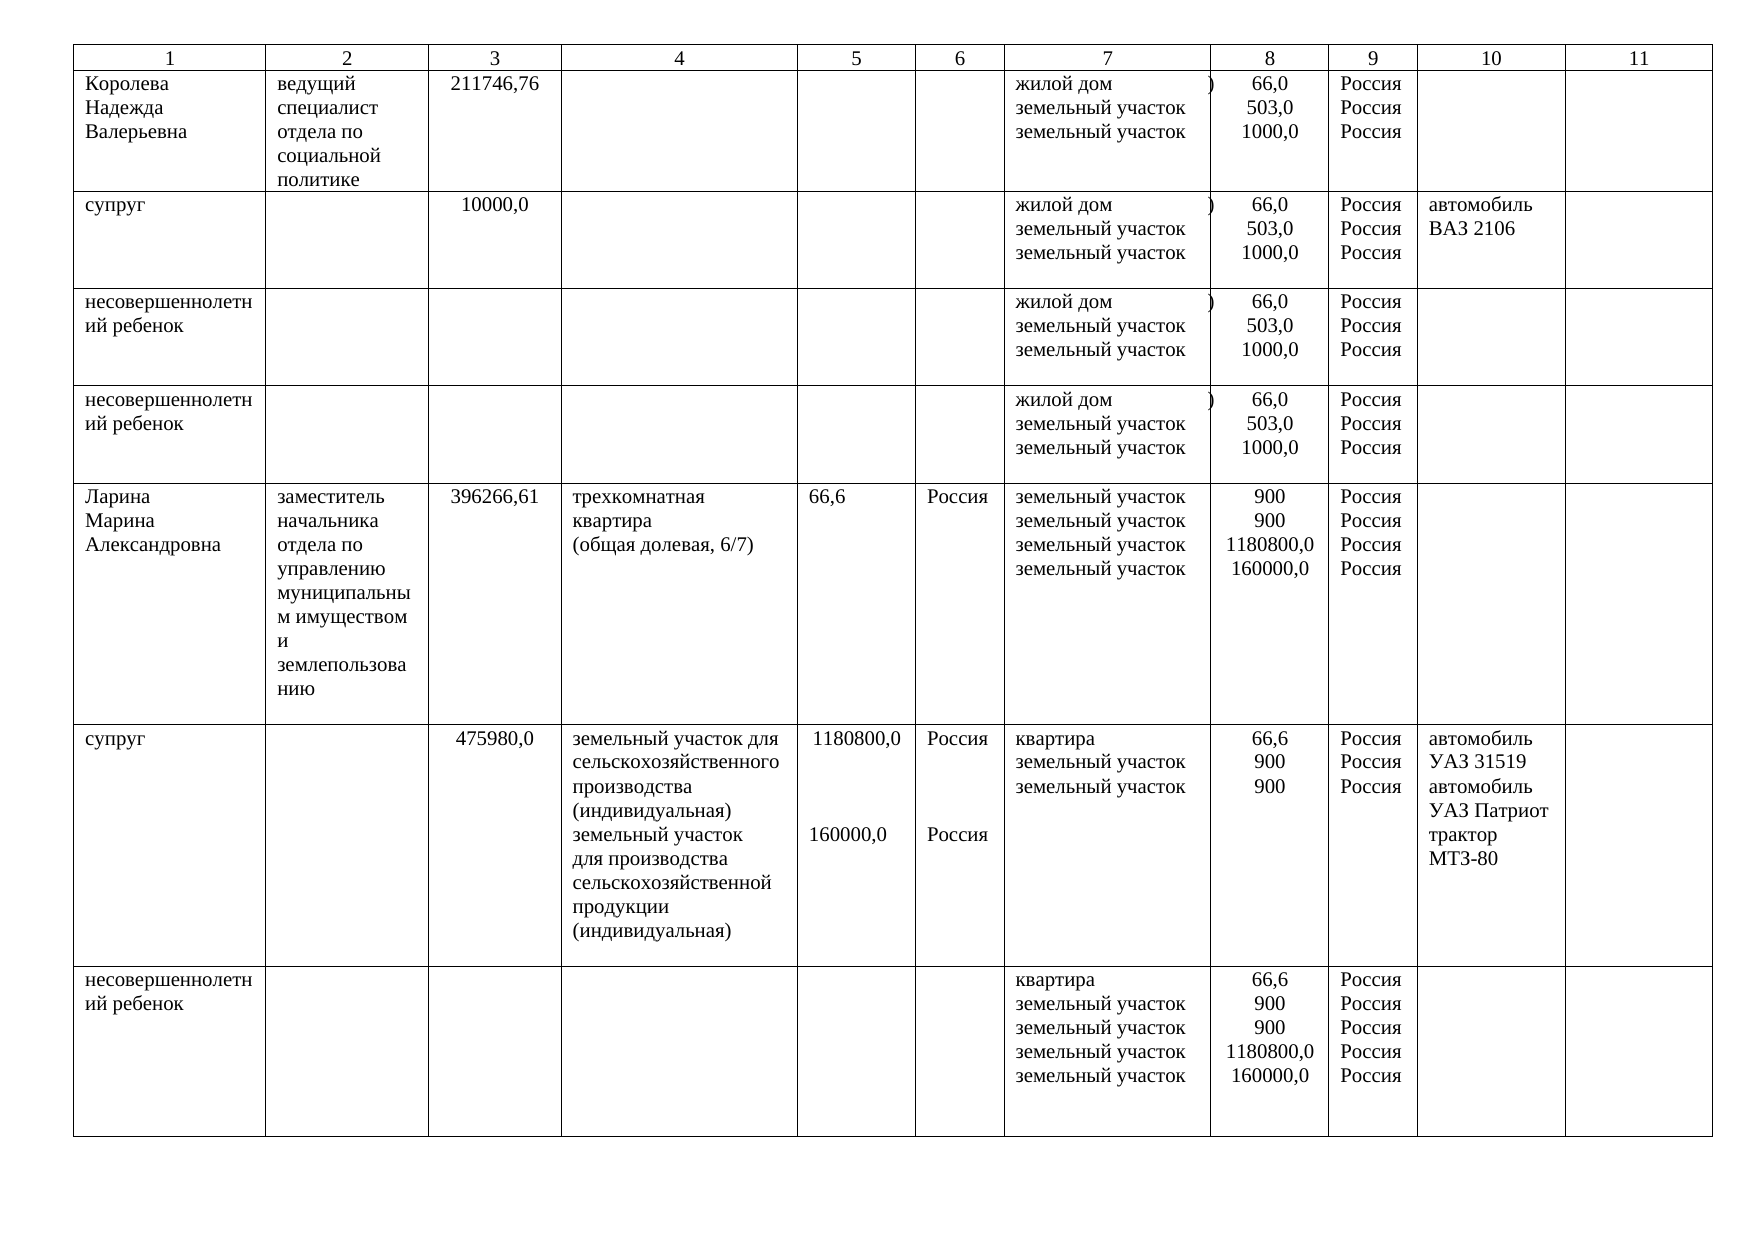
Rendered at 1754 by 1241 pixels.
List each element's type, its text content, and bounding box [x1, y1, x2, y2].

table_cell [266, 289, 428, 385]
table_cell автомобиль ВАЗ 2106 [1418, 192, 1565, 288]
table_cell [562, 71, 797, 191]
table_cell 2 [266, 45, 428, 69]
table_cell 211746,76 [429, 71, 561, 191]
table_cell ведущий специалист отдела по социальной политике [266, 71, 428, 191]
table_cell 66,6 [798, 484, 915, 724]
table_cell 10000,0 [429, 192, 561, 288]
table_cell [1566, 71, 1712, 191]
table_cell квартира земельный участок земельный участок [1005, 725, 1210, 966]
table_cell заместитель начальника отдела по управлению муниципальным имуществом и землепользованию [266, 484, 428, 724]
table_cell [562, 289, 797, 385]
table_cell жилой дом ) земельный участок земельный участок [1005, 71, 1210, 191]
table_cell [1566, 289, 1712, 385]
table_cell [266, 725, 428, 966]
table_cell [1329, 71, 1417, 191]
table_cell 10 [1418, 45, 1565, 69]
table_cell 5 [798, 45, 915, 69]
table_cell Ларина Марина Александровна [74, 484, 265, 724]
table_cell [562, 192, 797, 288]
table_cell [916, 71, 1004, 191]
table_cell [1566, 725, 1712, 966]
table_cell 396266,61 [429, 484, 561, 724]
table_cell [1418, 484, 1565, 724]
table_cell [916, 386, 1004, 483]
table_cell [798, 386, 915, 483]
table_cell 4 [562, 45, 797, 69]
table_cell 66,0 503,0 1000,0 [1211, 289, 1328, 385]
table_cell 7 [1005, 45, 1210, 69]
table_cell [1418, 71, 1565, 191]
table_cell [429, 289, 561, 385]
table_cell Королева Надежда Валерьевна [74, 71, 265, 191]
table_cell [562, 967, 797, 1136]
table_cell [798, 967, 915, 1136]
table_cell жилой дом ) земельный участок земельный участок [1005, 192, 1210, 288]
table_cell 8 [1211, 45, 1328, 69]
table_cell Россия Россия Россия [1329, 289, 1417, 385]
table_cell Россия Россия Россия Россия [1329, 484, 1417, 724]
table_cell супруг [74, 192, 265, 288]
table_cell Россия Россия Россия [1329, 725, 1417, 966]
table_cell [1566, 192, 1712, 288]
table_cell Россия Россия Россия Россия Россия [1329, 967, 1417, 1136]
table_cell 6 [916, 45, 1004, 69]
table_cell 3 [429, 45, 561, 69]
table_cell [266, 386, 428, 483]
table_cell автомобиль УАЗ 31519 автомобиль УАЗ Патриот трактор МТЗ-80 [1418, 725, 1565, 966]
table_cell [1418, 967, 1565, 1136]
table_cell 66,6 900 900 [1211, 725, 1328, 966]
table_cell [798, 192, 915, 288]
table_cell 1 [74, 45, 265, 69]
table_cell [798, 71, 915, 191]
table_cell 9 [1329, 45, 1417, 69]
table_cell жилой дом ) земельный участок земельный участок [1005, 289, 1210, 385]
table_cell [1566, 484, 1712, 724]
table_cell [916, 967, 1004, 1136]
table_cell 11 [1566, 45, 1712, 69]
table_cell Россия [916, 484, 1004, 724]
table_cell 1180800,0 160000,0 [798, 725, 915, 966]
table_cell Россия Россия Россия [1329, 192, 1417, 288]
table_cell [1418, 386, 1565, 483]
table_cell 900 900 1180800,0 160000,0 [1211, 484, 1328, 724]
table_cell 475980,0 [429, 725, 561, 966]
table_cell несовершеннолетний ребенок [74, 386, 265, 483]
table_cell трехкомнатная квартира (общая долевая, 6/7) [562, 484, 797, 724]
table_cell [916, 192, 1004, 288]
table_cell Россия Россия Россия [1329, 386, 1417, 483]
table_cell несовершеннолетний ребенок [74, 967, 265, 1136]
table_cell [266, 192, 428, 288]
table_cell 66,0 503,0 1000,0 [1211, 192, 1328, 288]
table_cell [1566, 386, 1712, 483]
table_cell супруг [74, 725, 265, 966]
table_cell [266, 967, 428, 1136]
table_cell земельный участок для сельскохозяйственного производства (индивидуальная) земельный участок для производства сельскохозяйственной продукции (индивидуальная) [562, 725, 797, 966]
table_cell 66,6 900 900 1180800,0 160000,0 [1211, 967, 1328, 1136]
table_cell [429, 967, 561, 1136]
table_cell Россия Россия [916, 725, 1004, 966]
table_cell 66,0 503,0 1000,0 [1211, 386, 1328, 483]
table_cell несовершеннолетний ребенок [74, 289, 265, 385]
table_cell квартира земельный участок земельный участок земельный участок земельный участок [1005, 967, 1210, 1136]
table_cell [798, 289, 915, 385]
table_cell [1418, 289, 1565, 385]
table_cell [562, 386, 797, 483]
table_cell земельный участок земельный участок земельный участок земельный участок [1005, 484, 1210, 724]
table_cell [916, 289, 1004, 385]
table_cell [1566, 967, 1712, 1136]
table_cell жилой дом ) земельный участок земельный участок [1005, 386, 1210, 483]
table_cell 66,0 503,0 1000,0 [1211, 71, 1328, 191]
table_cell [429, 386, 561, 483]
